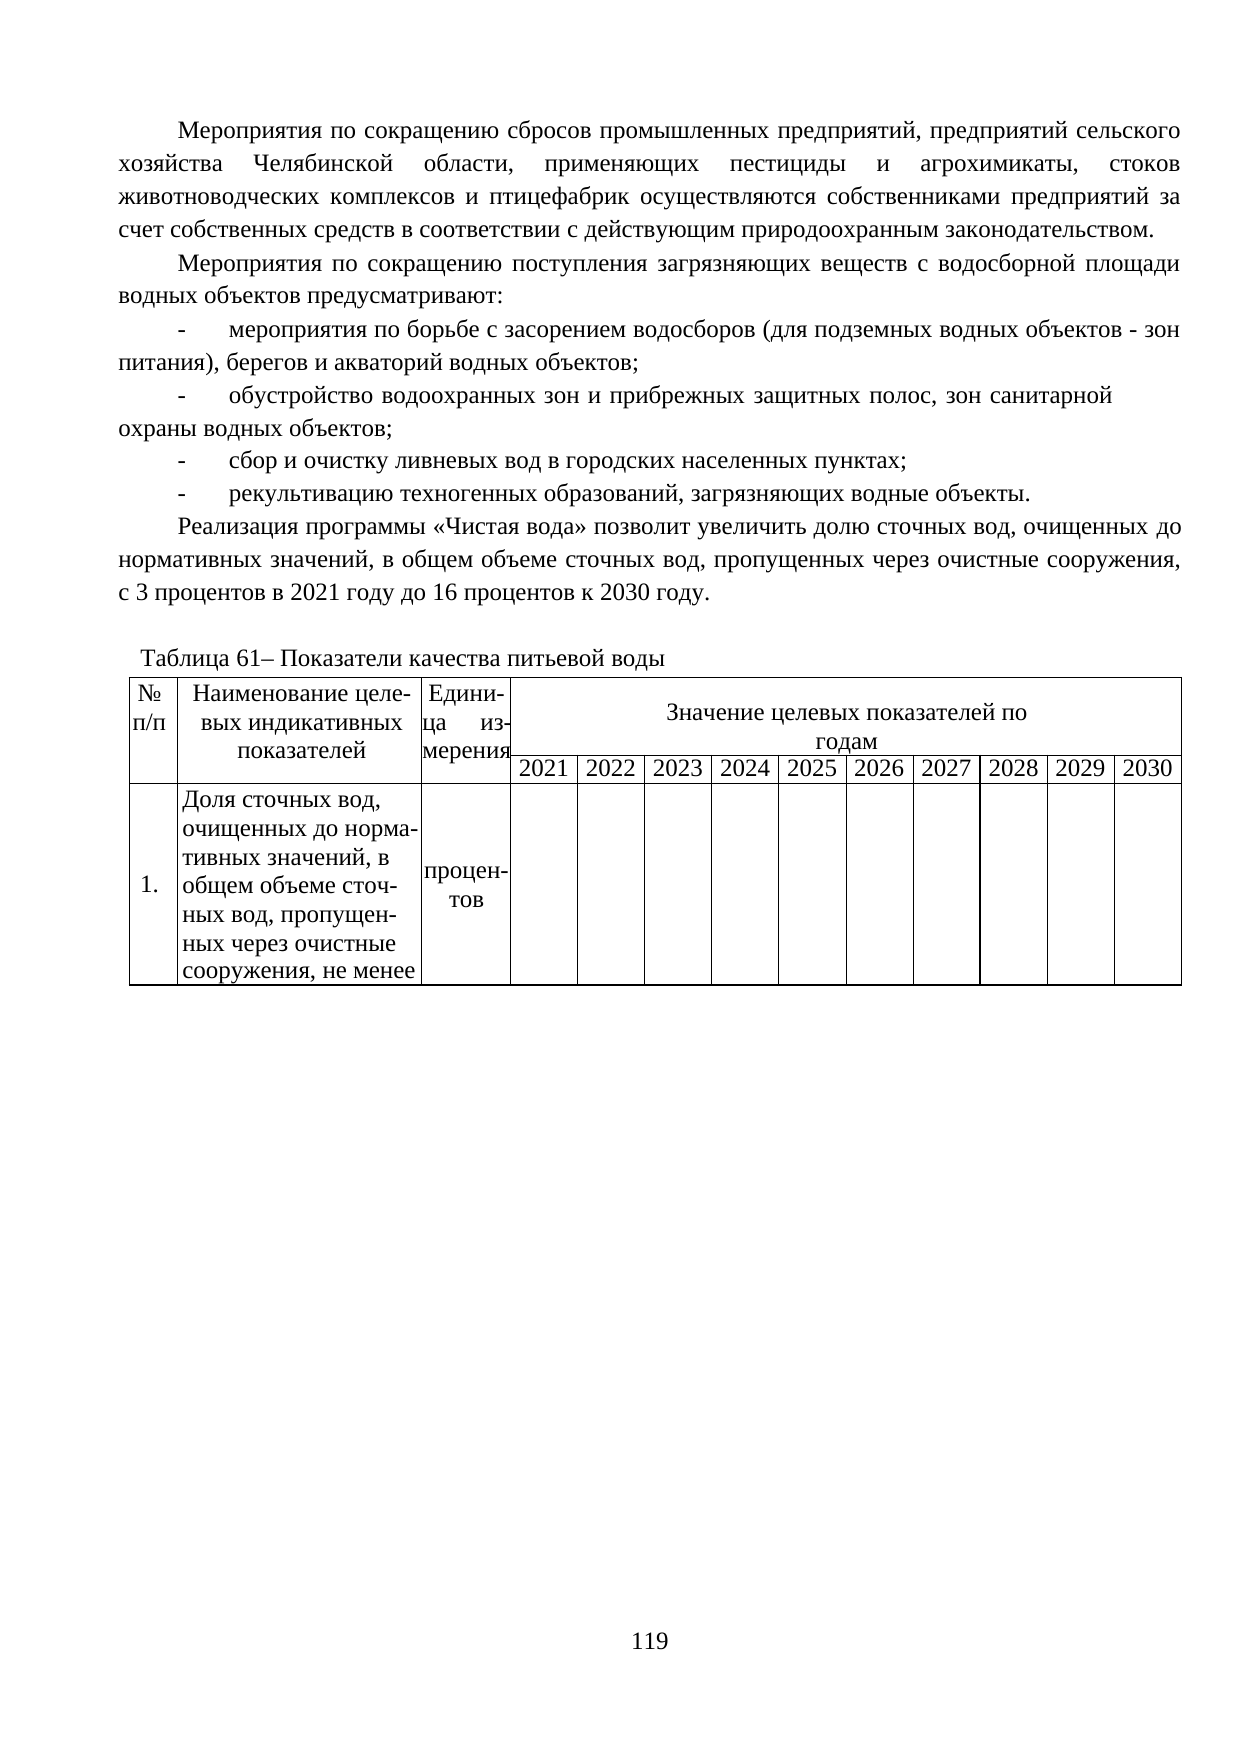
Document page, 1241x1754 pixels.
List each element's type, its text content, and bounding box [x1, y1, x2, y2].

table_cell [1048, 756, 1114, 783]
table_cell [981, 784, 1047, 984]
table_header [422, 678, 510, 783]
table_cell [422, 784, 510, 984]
text Таблица 61– Показатели качества питьевой воды [140, 643, 1205, 672]
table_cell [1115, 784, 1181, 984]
list обустройство водоохранных зон и прибрежных защитных полос, зон санитарной охраны водных объектов; [118, 380, 1181, 441]
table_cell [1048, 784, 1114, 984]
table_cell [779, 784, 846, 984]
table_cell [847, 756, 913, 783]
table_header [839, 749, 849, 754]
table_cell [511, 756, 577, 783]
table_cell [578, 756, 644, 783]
list сбор и очистку ливневых вод в городских населенных пунктах; [118, 446, 1205, 474]
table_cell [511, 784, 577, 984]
text Реализация программы «Чистая вода» позволит увеличить долю сточных вод, очищенных до нормативных значений, в общем объеме сточных вод, пропущенных через очистные сооружения, с 3 процентов в 2021 году до 16 процентов к 2030 году. [118, 511, 1182, 606]
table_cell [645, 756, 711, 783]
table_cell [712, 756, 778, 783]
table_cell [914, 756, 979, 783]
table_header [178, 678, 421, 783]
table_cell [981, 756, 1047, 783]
list мероприятия по борьбе с засорением водосборов (для подземных водных объектов - зон питания), берегов и акваторий водных объектов; [118, 314, 1182, 375]
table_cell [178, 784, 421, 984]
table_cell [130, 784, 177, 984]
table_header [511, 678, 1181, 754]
list рекультивацию техногенных образований, загрязняющих водные объекты. [118, 478, 1205, 506]
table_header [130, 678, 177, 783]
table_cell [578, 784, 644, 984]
text Мероприятия по сокращению сбросов промышленных предприятий, предприятий сельского хозяйства Челябинской области, применяющих пестициды и агрохимикаты, стоков животноводческих комплексов и птицефабрик осуществляются собственниками предприятий за счет собственных средств в соответствии с действующим природоохранным законодательством. [118, 115, 1181, 243]
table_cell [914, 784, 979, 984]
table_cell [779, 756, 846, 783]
text Мероприятия по сокращению поступления загрязняющих веществ с водосборной площади водных объектов предусматривают: [118, 248, 1181, 309]
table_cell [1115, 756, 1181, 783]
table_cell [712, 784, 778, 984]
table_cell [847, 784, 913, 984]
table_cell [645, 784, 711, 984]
